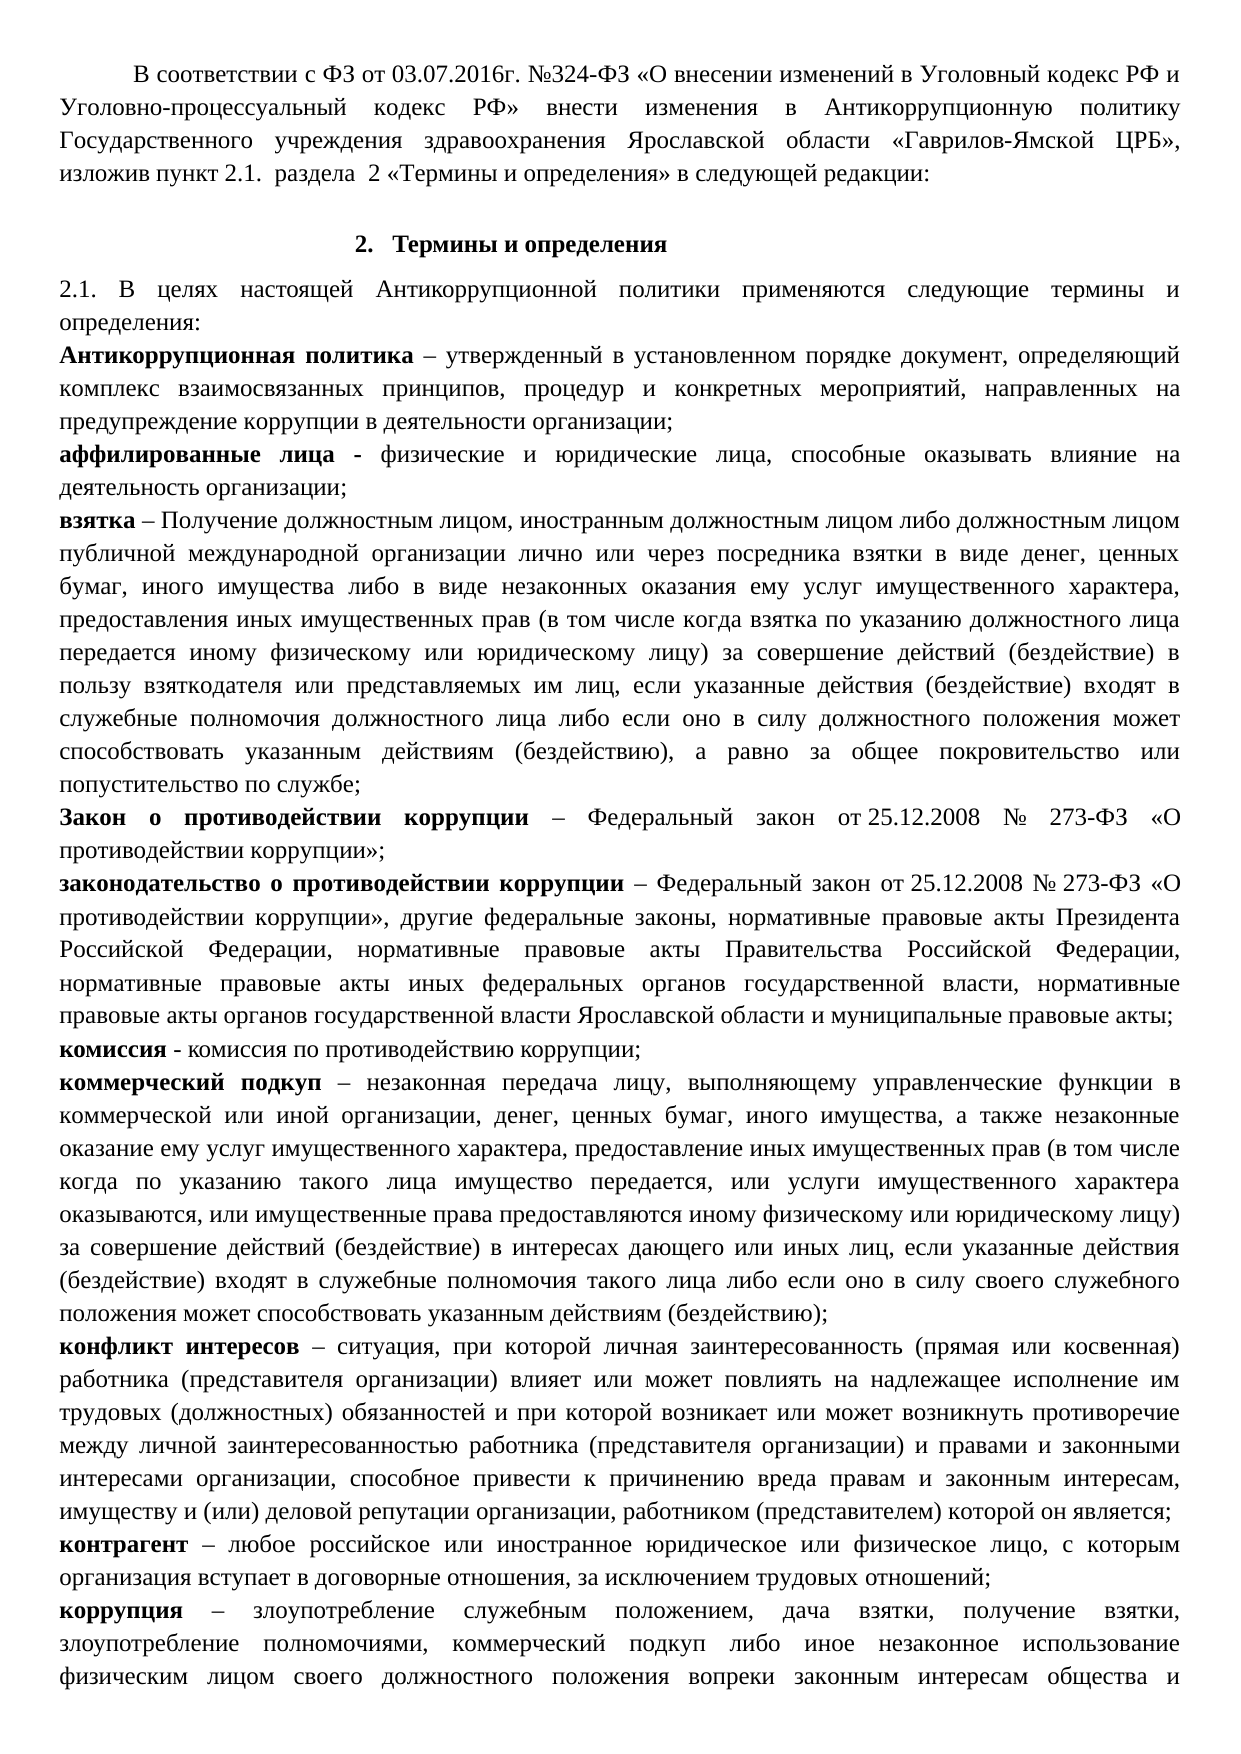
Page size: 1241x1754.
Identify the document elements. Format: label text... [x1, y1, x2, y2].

text контрагент – любое российское или иностранное юридическое или физическое лицо, с которым организация вступает в договорные отношения, за исключением трудовых отношений; [59, 1529, 1181, 1591]
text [59, 1595, 1181, 1690]
list Термины и определения [354, 229, 1181, 257]
text коммерческий подкуп – незаконная передача лицу, выполняющему управленческие функции в коммерческой или иной организации, денег, ценных бумаг, иного имущества, а также незаконные оказание ему услуг имущественного характера, предоставление иных имущественных прав (в том числе когда по указанию такого лица имущество передается, или услуги имущественного характера оказываются, или имущественные права предоставляются иному физическому или юридическому лицу) за совершение действий (бездействие) в интересах дающего или иных лиц, если указанные действия (бездействие) входят в служебные полномочия такого лица либо если оно в силу своего служебного положения может способствовать указанным действиям (бездействию); [59, 1067, 1181, 1327]
list 2.1. В целях настоящей Антикоррупционной политики применяются следующие термины и определения: [59, 274, 1181, 336]
text Закон о противодействии коррупции – Федеральный закон от 25.12.2008 № 273-ФЗ «О противодействии коррупции»; [59, 802, 1181, 864]
text законодательство о противодействии коррупции – Федеральный закон от 25.12.2008 № 273-ФЗ «О противодействии коррупции», другие федеральные законы, нормативные правовые акты Президента Российской Федерации, нормативные правовые акты Правительства Российской Федерации, нормативные правовые акты иных федеральных органов государственной власти, нормативные правовые акты органов государственной власти Ярославской области и муниципальные правовые акты; [59, 868, 1181, 1029]
text конфликт интересов – ситуация, при которой личная заинтересованность (прямая или косвенная) работника (представителя организации) влияет или может повлиять на надлежащее исполнение им трудовых (должностных) обязанностей и при которой возникает или может возникнуть противоречие между личной заинтересованностью работника (представителя организации) и правами и законными интересами организации, способное привести к причинению вреда правам и законным интересам, имуществу и (или) деловой репутации организации, работником (представителем) которой он является; [59, 1331, 1181, 1525]
text В соответствии с ФЗ от 03.07.2016г. №324-ФЗ «О внесении изменений в Уголовный кодекс РФ и Уголовно-процессуальный кодекс РФ» внести изменения в Антикоррупционную политику Государственного учреждения здравоохранения Ярославской области «Гаврилов-Ямской ЦРБ», изложив пункт 2.1. раздела 2 «Термины и определения» в следующей редакции: [59, 59, 1181, 187]
text Антикоррупционная политика – утвержденный в установленном порядке документ, определяющий комплекс взаимосвязанных принципов, процедур и конкретных мероприятий, направленных на предупреждение коррупции в деятельности организации; [59, 340, 1181, 435]
text аффилированные лица - физические и юридические лица, способные оказывать влияние на деятельность организации; [59, 439, 1181, 501]
text комиссия - комиссия по противодействию коррупции; [59, 1034, 1181, 1062]
text взятка – Получение должностным лицом, иностранным должностным лицом либо должностным лицом публичной международной организации лично или через посредника взятки в виде денег, ценных бумаг, иного имущества либо в виде незаконных оказания ему услуг имущественного характера, предоставления иных имущественных прав (в том числе когда взятка по указанию должностного лица передается иному физическому или юридическому лицу) за совершение действий (бездействие) в пользу взяткодателя или представляемых им лиц, если указанные действия (бездействие) входят в служебные полномочия должностного лица либо если оно в силу должностного положения может способствовать указанным действиям (бездействию), а равно за общее покровительство или попустительство по службе; [59, 505, 1181, 798]
